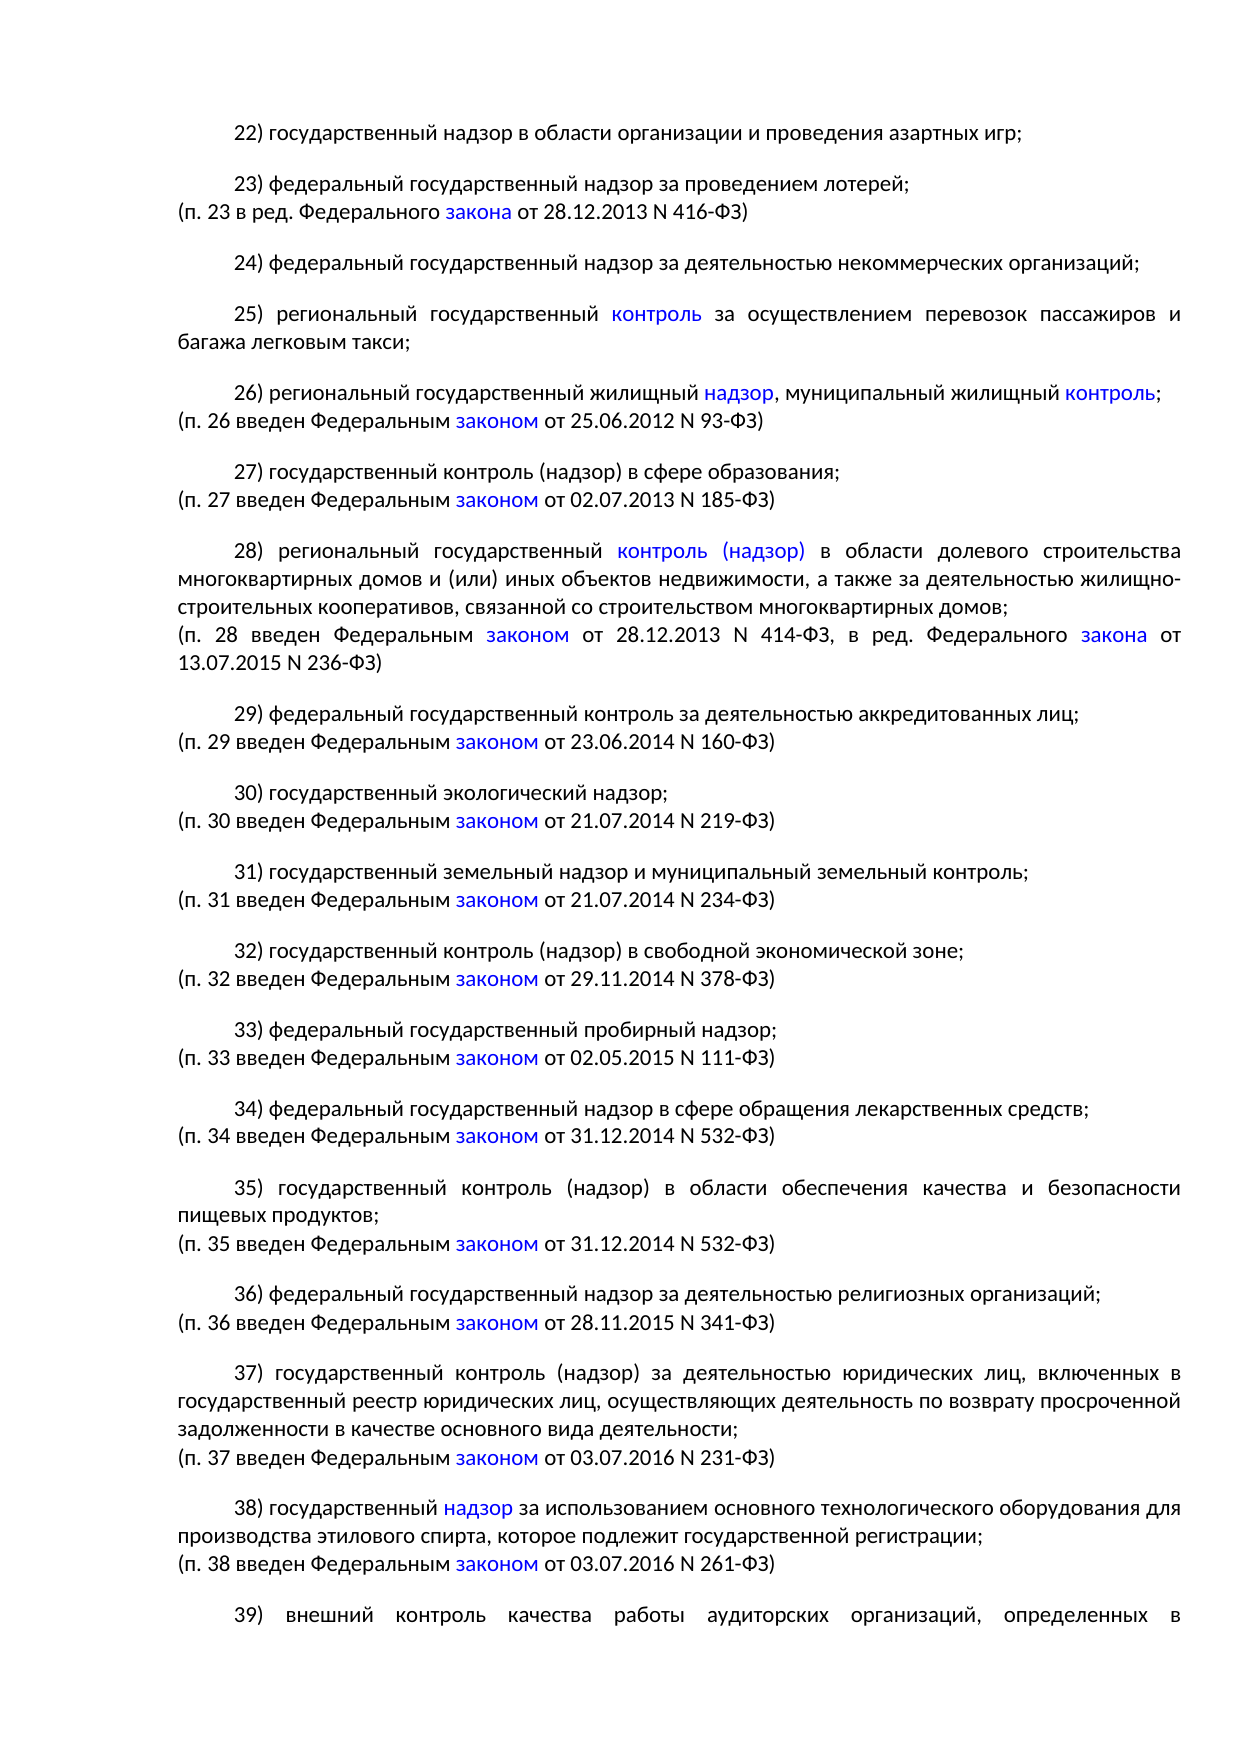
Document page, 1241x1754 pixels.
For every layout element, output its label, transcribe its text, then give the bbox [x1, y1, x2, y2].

text (п. 26 введен Федеральным законом от 25.06.2012 N 93-ФЗ) [177, 406, 1181, 434]
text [177, 1601, 1181, 1628]
text 31) государственный земельный надзор и муниципальный земельный контроль; [177, 857, 1181, 885]
text (п. 35 введен Федеральным законом от 31.12.2014 N 532-ФЗ) [177, 1229, 1181, 1257]
text 30) государственный экологический надзор; [177, 778, 1181, 806]
text 28) региональный государственный контроль (надзор) в области долевого строительства многоквартирных домов и (или) иных объектов недвижимости, а также за деятельностью жилищно-строительных кооперативов, связанной со строительством многоквартирных домов; [177, 536, 1181, 620]
text (п. 33 введен Федеральным законом от 02.05.2015 N 111-ФЗ) [177, 1043, 1181, 1071]
text 23) федеральный государственный надзор за проведением лотерей; [177, 169, 1181, 197]
text 27) государственный контроль (надзор) в сфере образования; [177, 457, 1181, 485]
text 22) государственный надзор в области организации и проведения азартных игр; [177, 118, 1181, 146]
text (п. 29 введен Федеральным законом от 23.06.2014 N 160-ФЗ) [177, 727, 1181, 755]
text (п. 30 введен Федеральным законом от 21.07.2014 N 219-ФЗ) [177, 806, 1181, 834]
text 35) государственный контроль (надзор) в области обеспечения качества и безопасности пищевых продуктов; [177, 1173, 1181, 1229]
text 26) региональный государственный жилищный надзор, муниципальный жилищный контроль; [177, 378, 1181, 406]
text (п. 32 введен Федеральным законом от 29.11.2014 N 378-ФЗ) [177, 964, 1181, 992]
text 37) государственный контроль (надзор) за деятельностью юридических лиц, включенных в государственный реестр юридических лиц, осуществляющих деятельность по возврату просроченной задолженности в качестве основного вида деятельности; [177, 1358, 1181, 1443]
text 29) федеральный государственный контроль за деятельностью аккредитованных лиц; [177, 699, 1181, 727]
text (п. 27 введен Федеральным законом от 02.07.2013 N 185-ФЗ) [177, 485, 1181, 513]
text 25) региональный государственный контроль за осуществлением перевозок пассажиров и багажа легковым такси; [177, 299, 1181, 355]
text 38) государственный надзор за использованием основного технологического оборудования для производства этилового спирта, которое подлежит государственной регистрации; [177, 1493, 1181, 1549]
text (п. 28 введен Федеральным законом от 28.12.2013 N 414-ФЗ, в ред. Федерального закона от 13.07.2015 N 236-ФЗ) [177, 620, 1181, 676]
text (п. 23 в ред. Федерального закона от 28.12.2013 N 416-ФЗ) [177, 197, 1181, 225]
text 34) федеральный государственный надзор в сфере обращения лекарственных средств; [177, 1094, 1181, 1122]
text 24) федеральный государственный надзор за деятельностью некоммерческих организаций; [177, 248, 1181, 276]
text (п. 31 введен Федеральным законом от 21.07.2014 N 234-ФЗ) [177, 885, 1181, 913]
text (п. 36 введен Федеральным законом от 28.11.2015 N 341-ФЗ) [177, 1308, 1181, 1336]
text 33) федеральный государственный пробирный надзор; [177, 1015, 1181, 1043]
text (п. 37 введен Федеральным законом от 03.07.2016 N 231-ФЗ) [177, 1443, 1181, 1471]
text (п. 38 введен Федеральным законом от 03.07.2016 N 261-ФЗ) [177, 1549, 1181, 1578]
text (п. 34 введен Федеральным законом от 31.12.2014 N 532-ФЗ) [177, 1122, 1181, 1150]
text 32) государственный контроль (надзор) в свободной экономической зоне; [177, 936, 1181, 964]
text 36) федеральный государственный надзор за деятельностью религиозных организаций; [177, 1279, 1181, 1308]
